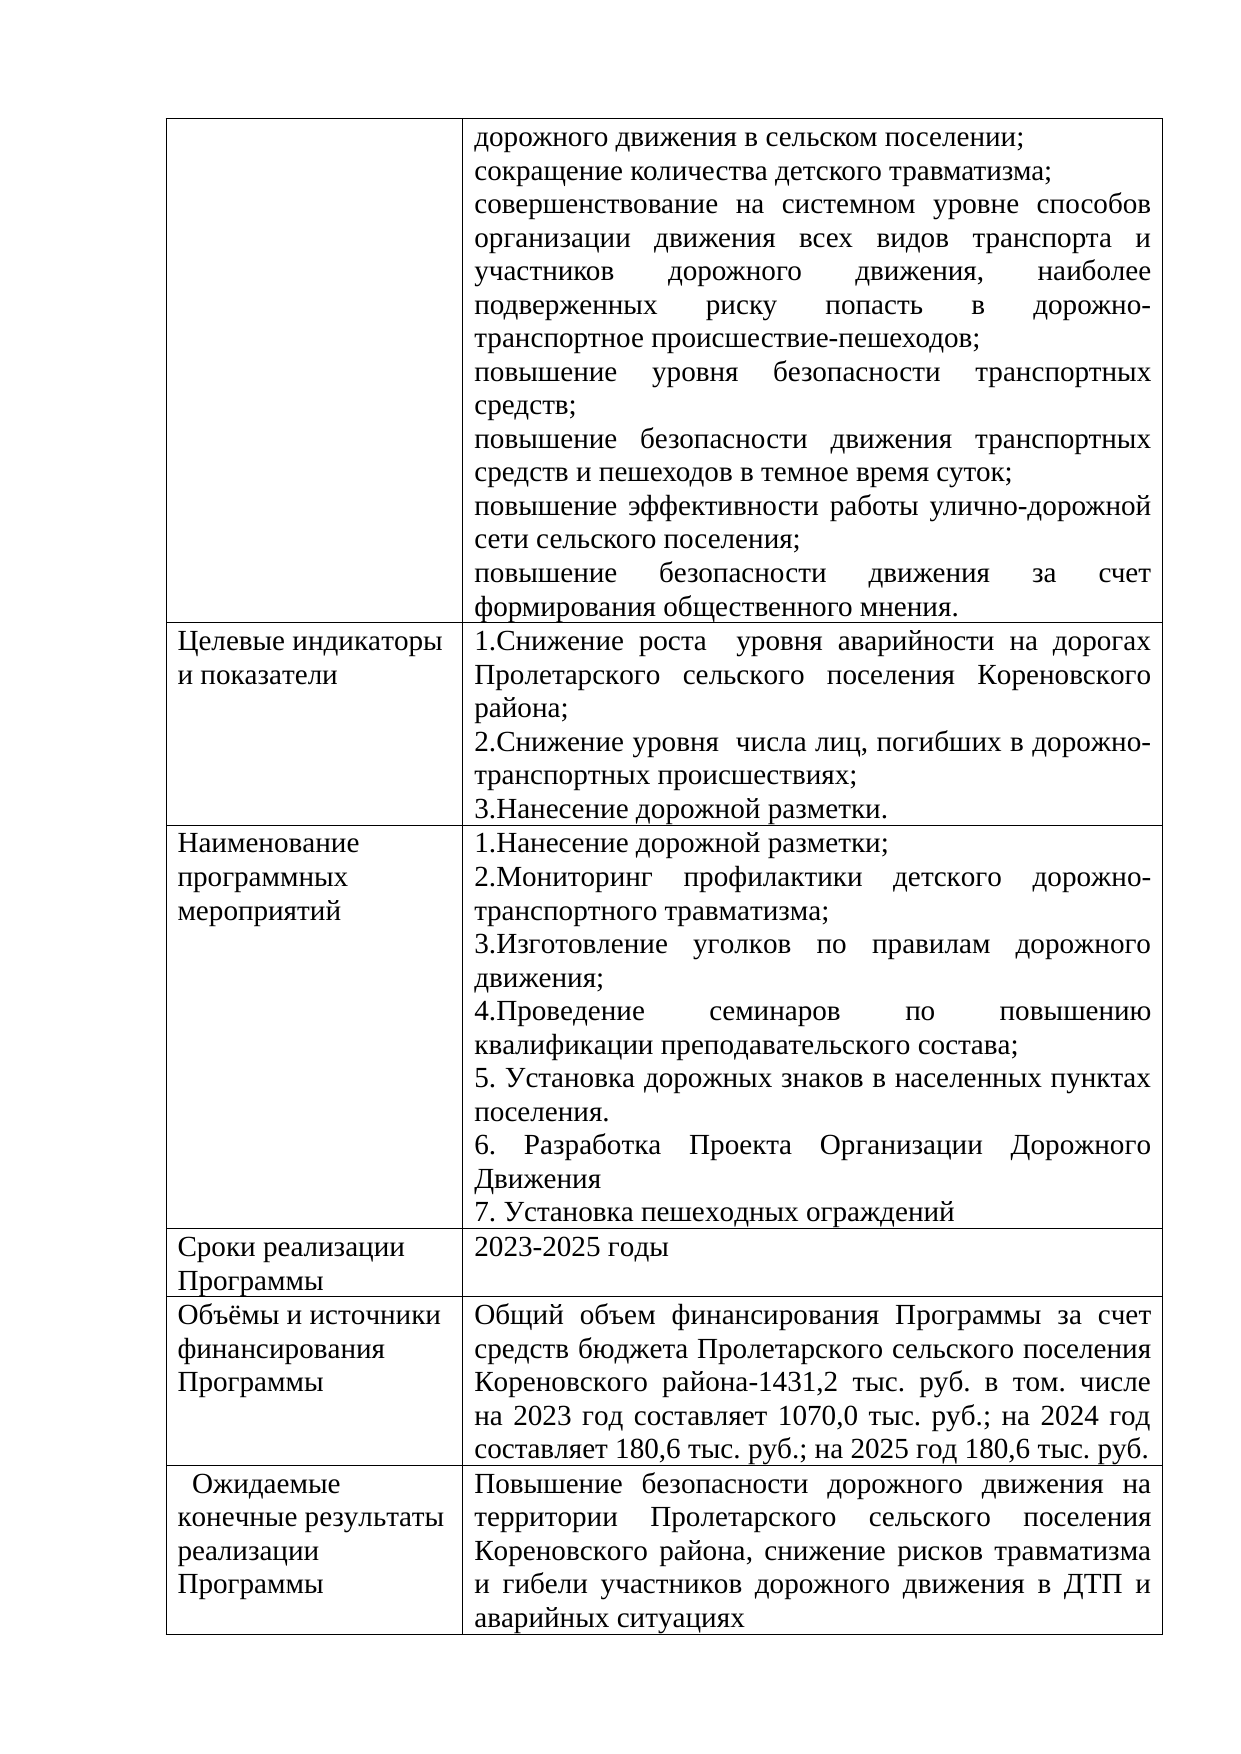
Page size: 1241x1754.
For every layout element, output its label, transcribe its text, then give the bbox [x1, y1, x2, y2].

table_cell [463, 119, 1162, 622]
table_cell Общий объем финансирования Программы за счет средств бюджета Пролетарского сельского поселения Кореновского района-1431,2 тыс. руб. в том. числе на 2023 год составляет 1070,0 тыс. руб.; на 2024 год составляет 180,6 тыс. руб.; на 2025 год 180,6 тыс. руб. [463, 1297, 1162, 1465]
table_cell Наименование программных мероприятий [167, 826, 462, 1228]
table_cell Ожидаемые конечные результаты реализации Программы [167, 1466, 462, 1634]
table_cell Повышение безопасности дорожного движения на территории Пролетарского сельского поселения Кореновского района, снижение рисков травматизма и гибели участников дорожного движения в ДТП и аварийных ситуациях [463, 1466, 1162, 1634]
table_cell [167, 119, 462, 622]
table_cell Сроки реализации Программы [167, 1229, 462, 1296]
table_cell 1.Снижение роста уровня аварийности на дорогах Пролетарского сельского поселения Кореновского района; 2.Снижение уровня числа лиц, погибших в дорожно-транспортных происшествиях; 3.Нанесение дорожной разметки. [463, 623, 1162, 824]
table_cell Целевые индикаторы и показатели [167, 623, 462, 824]
table_cell 1.Нанесение дорожной разметки; 2.Мониторинг профилактики детского дорожно-транспортного травматизма; 3.Изготовление уголков по правилам дорожного движения; 4.Проведение семинаров по повышению квалификации преподавательского состава; 5. Установка дорожных знаков в населенных пунктах поселения. 6. Разработка Проекта Организации Дорожного Движения 7. Установка пешеходных ограждений [463, 826, 1162, 1228]
table_cell Объёмы и источники финансирования Программы [167, 1297, 462, 1465]
table_cell 2023-2025 годы [463, 1229, 1162, 1296]
